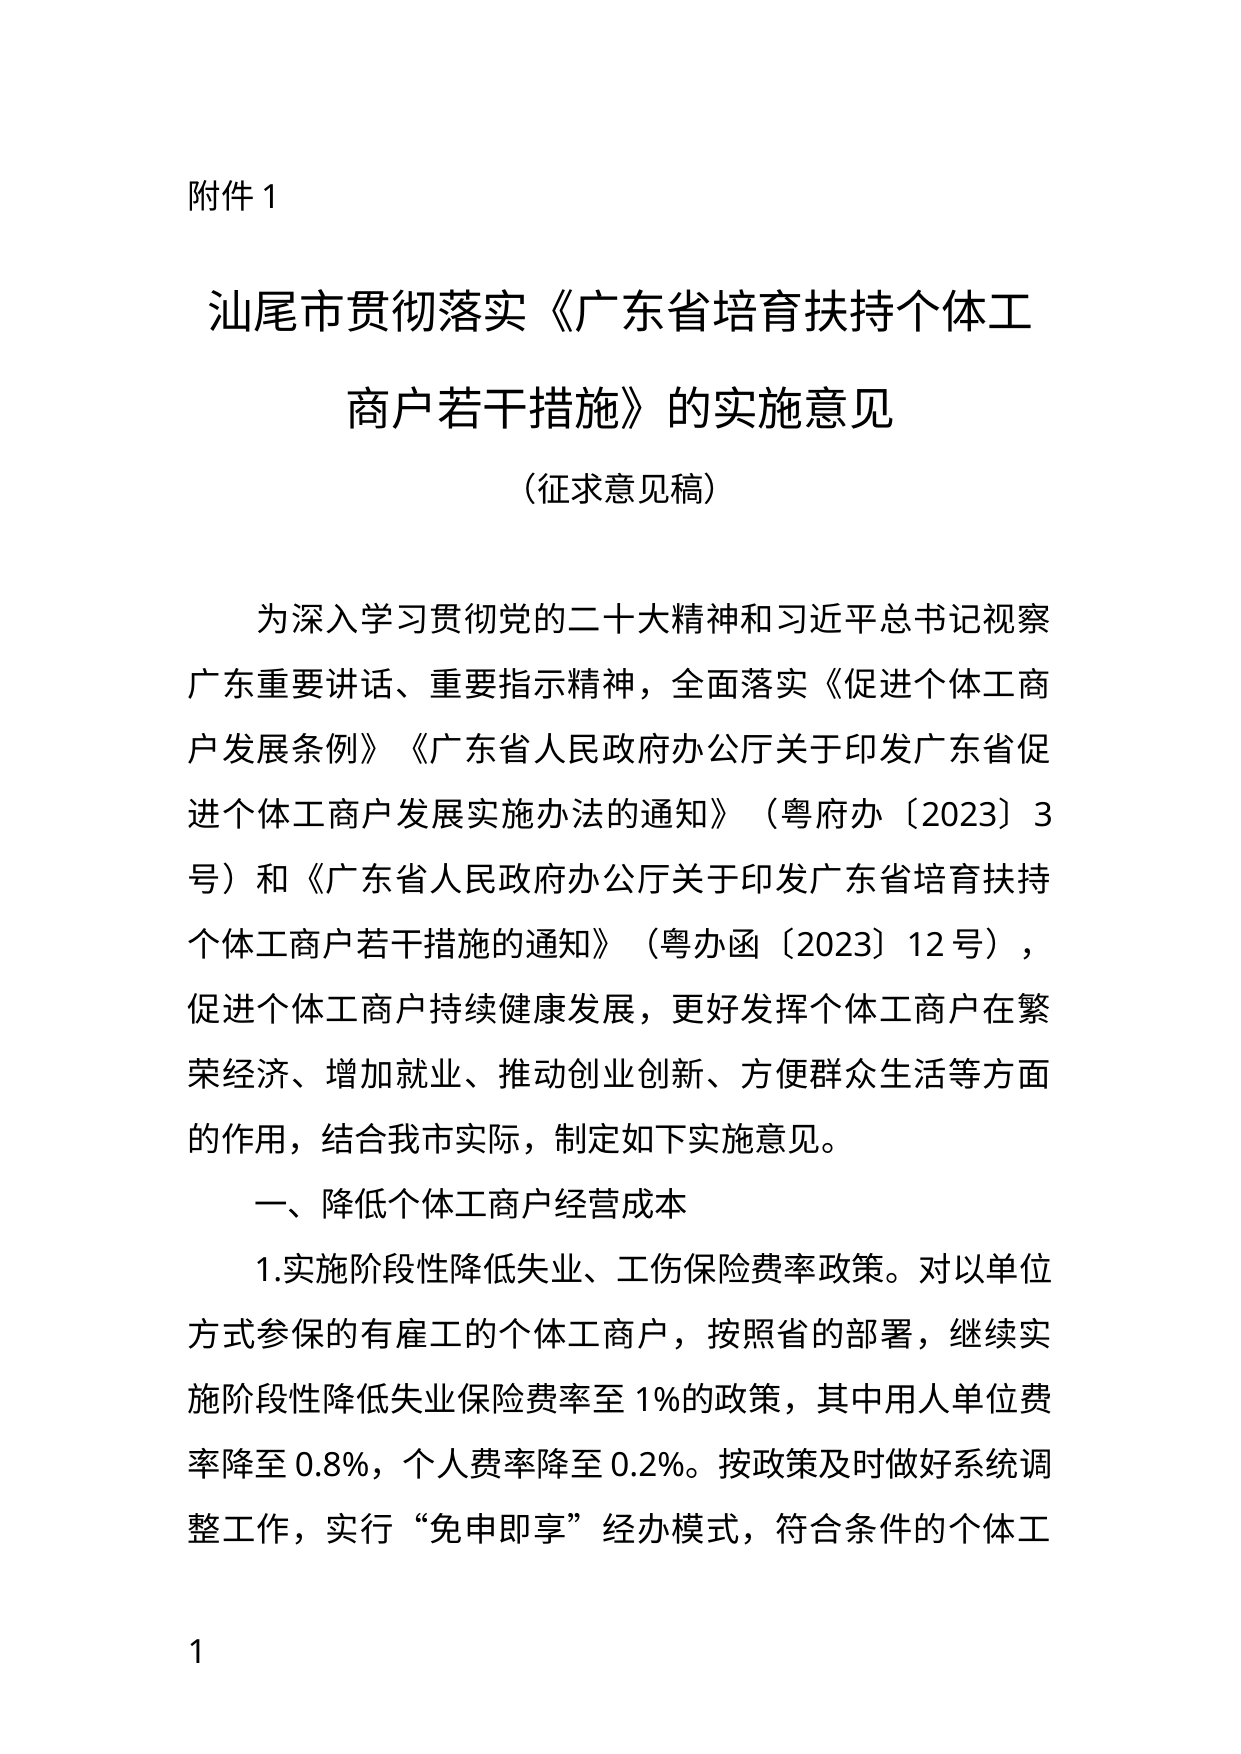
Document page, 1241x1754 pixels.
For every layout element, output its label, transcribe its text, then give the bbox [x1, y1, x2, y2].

text 汕尾市贯彻落实《广东省培育扶持个体工商户若干措施》的实施意见 [187, 259, 1053, 454]
text （征求意见稿） [187, 454, 1053, 519]
text 附件1 [187, 162, 1053, 227]
text 一、降低个体工商户经营成本 [187, 1169, 1053, 1234]
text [187, 1234, 1053, 1559]
text 为深入学习贯彻党的二十大精神和习近平总书记视察广东重要讲话、重要指示精神，全面落实《促进个体工商户发展条例》《广东省人民政府办公厅关于印发广东省促进个体工商户发展实施办法的通知》（粤府办〔2023〕3号）和《广东省人民政府办公厅关于印发广东省培育扶持个体工商户若干措施的通知》（粤办函〔2023〕12号），促进个体工商户持续健康发展，更好发挥个体工商户在繁荣经济、增加就业、推动创业创新、方便群众生活等方面的作用，结合我市实际，制定如下实施意见。 [187, 584, 1053, 1169]
